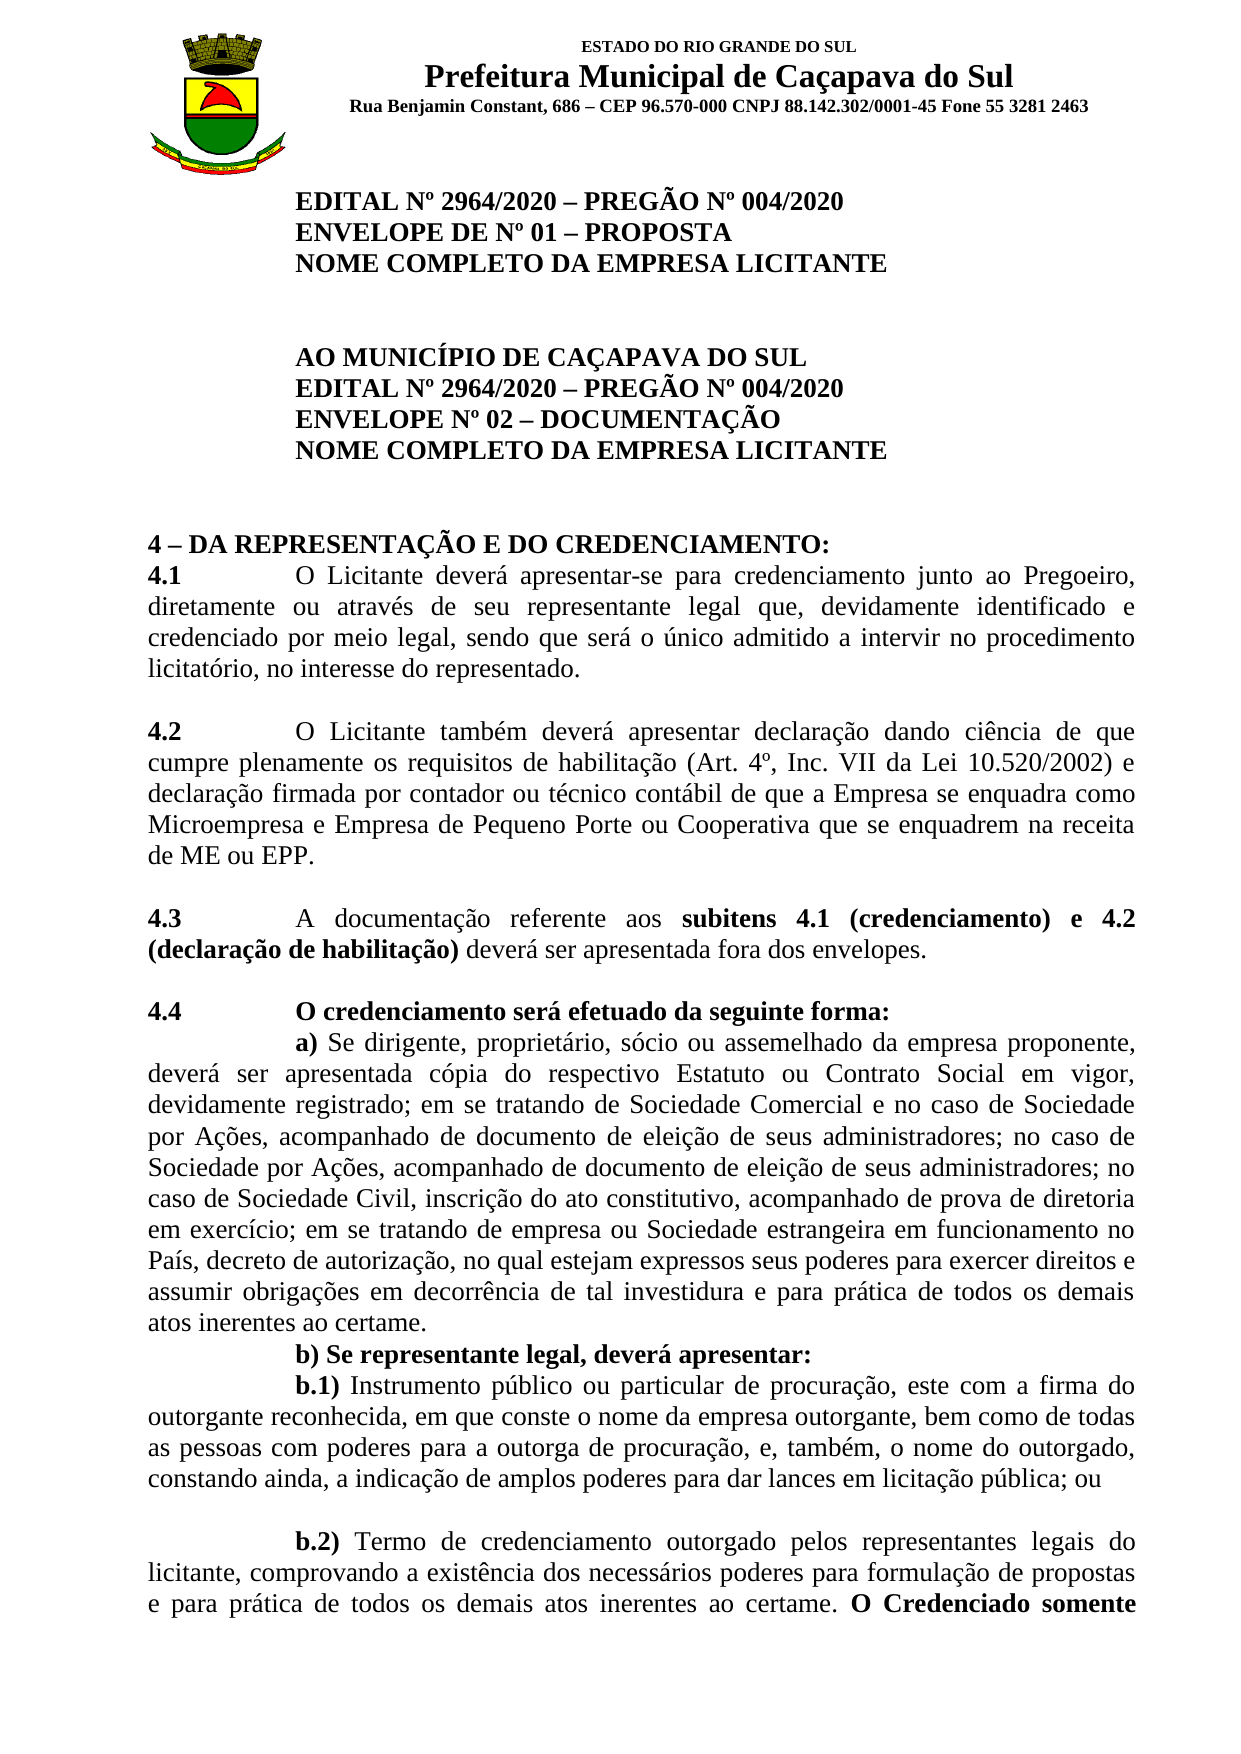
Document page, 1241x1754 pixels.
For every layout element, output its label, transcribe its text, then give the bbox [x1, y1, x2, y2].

text 4.1 O Licitante deverá apresentar-se para credenciamento junto ao Pregoeiro, diretamente ou através de seu representante legal que, devidamente identificado e credenciado por meio legal, sendo que será o único admitido a intervir no procedimento licitatório, no interesse do representado. [148, 559, 1136, 684]
text ENVELOPE DE Nº 01 – PROPOSTA [148, 216, 1136, 248]
text b.1) Instrumento público ou particular de procuração, este com a firma do outorgante reconhecida, em que conste o nome da empresa outorgante, bem como de todas as pessoas com poderes para a outorga de procuração, e, também, o nome do outorgado, constando ainda, a indicação de amplos poderes para dar lances em licitação pública; ou [148, 1369, 1136, 1493]
text 4 – DA REPRESENTAÇÃO E DO CREDENCIAMENTO: [148, 528, 1136, 559]
text EDITAL Nº 2964/2020 – PREGÃO Nº 004/2020 [148, 118, 1136, 216]
text NOME COMPLETO DA EMPRESA LICITANTE [148, 434, 1136, 466]
text AO MUNICÍPIO DE CAÇAPAVA DO SUL [148, 341, 1136, 372]
text NOME COMPLETO DA EMPRESA LICITANTE [148, 248, 1136, 279]
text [148, 1524, 1136, 1618]
text 4.2 O Licitante também deverá apresentar declaração dando ciência de que cumpre plenamente os requisitos de habilitação (Art. 4º, Inc. VII da Lei 10.520/2002) e declaração firmada por contador ou técnico contábil de que a Empresa se enquadra como Microempresa e Empresa de Pequeno Porte ou Cooperativa que se enquadrem na receita de ME ou EPP. [148, 715, 1136, 871]
text ENVELOPE Nº 02 – DOCUMENTAÇÃO [148, 403, 1136, 434]
text 4.3 A documentação referente aos subitens 4.1 (credenciamento) e 4.2 (declaração de habilitação) deverá ser apresentada fora dos envelopes. [148, 902, 1136, 964]
text EDITAL Nº 2964/2020 – PREGÃO Nº 004/2020 [148, 372, 1136, 403]
text a) Se dirigente, proprietário, sócio ou assemelhado da empresa proponente, deverá ser apresentada cópia do respectivo Estatuto ou Contrato Social em vigor, devidamente registrado; em se tratando de Sociedade Comercial e no caso de Sociedade por Ações, acompanhado de documento de eleição de seus administradores; no caso de Sociedade por Ações, acompanhado de documento de eleição de seus administradores; no caso de Sociedade Civil, inscrição do ato constitutivo, acompanhado de prova de diretoria em exercício; em se tratando de empresa ou Sociedade estrangeira em funcionamento no País, decreto de autorização, no qual estejam expressos seus poderes para exercer direitos e assumir obrigações em decorrência de tal investidura e para prática de todos os demais atos inerentes ao certame. [148, 1026, 1136, 1338]
text b) Se representante legal, deverá apresentar: [148, 1338, 1136, 1369]
text 4.4 O credenciamento será efetuado da seguinte forma: [148, 995, 1136, 1026]
